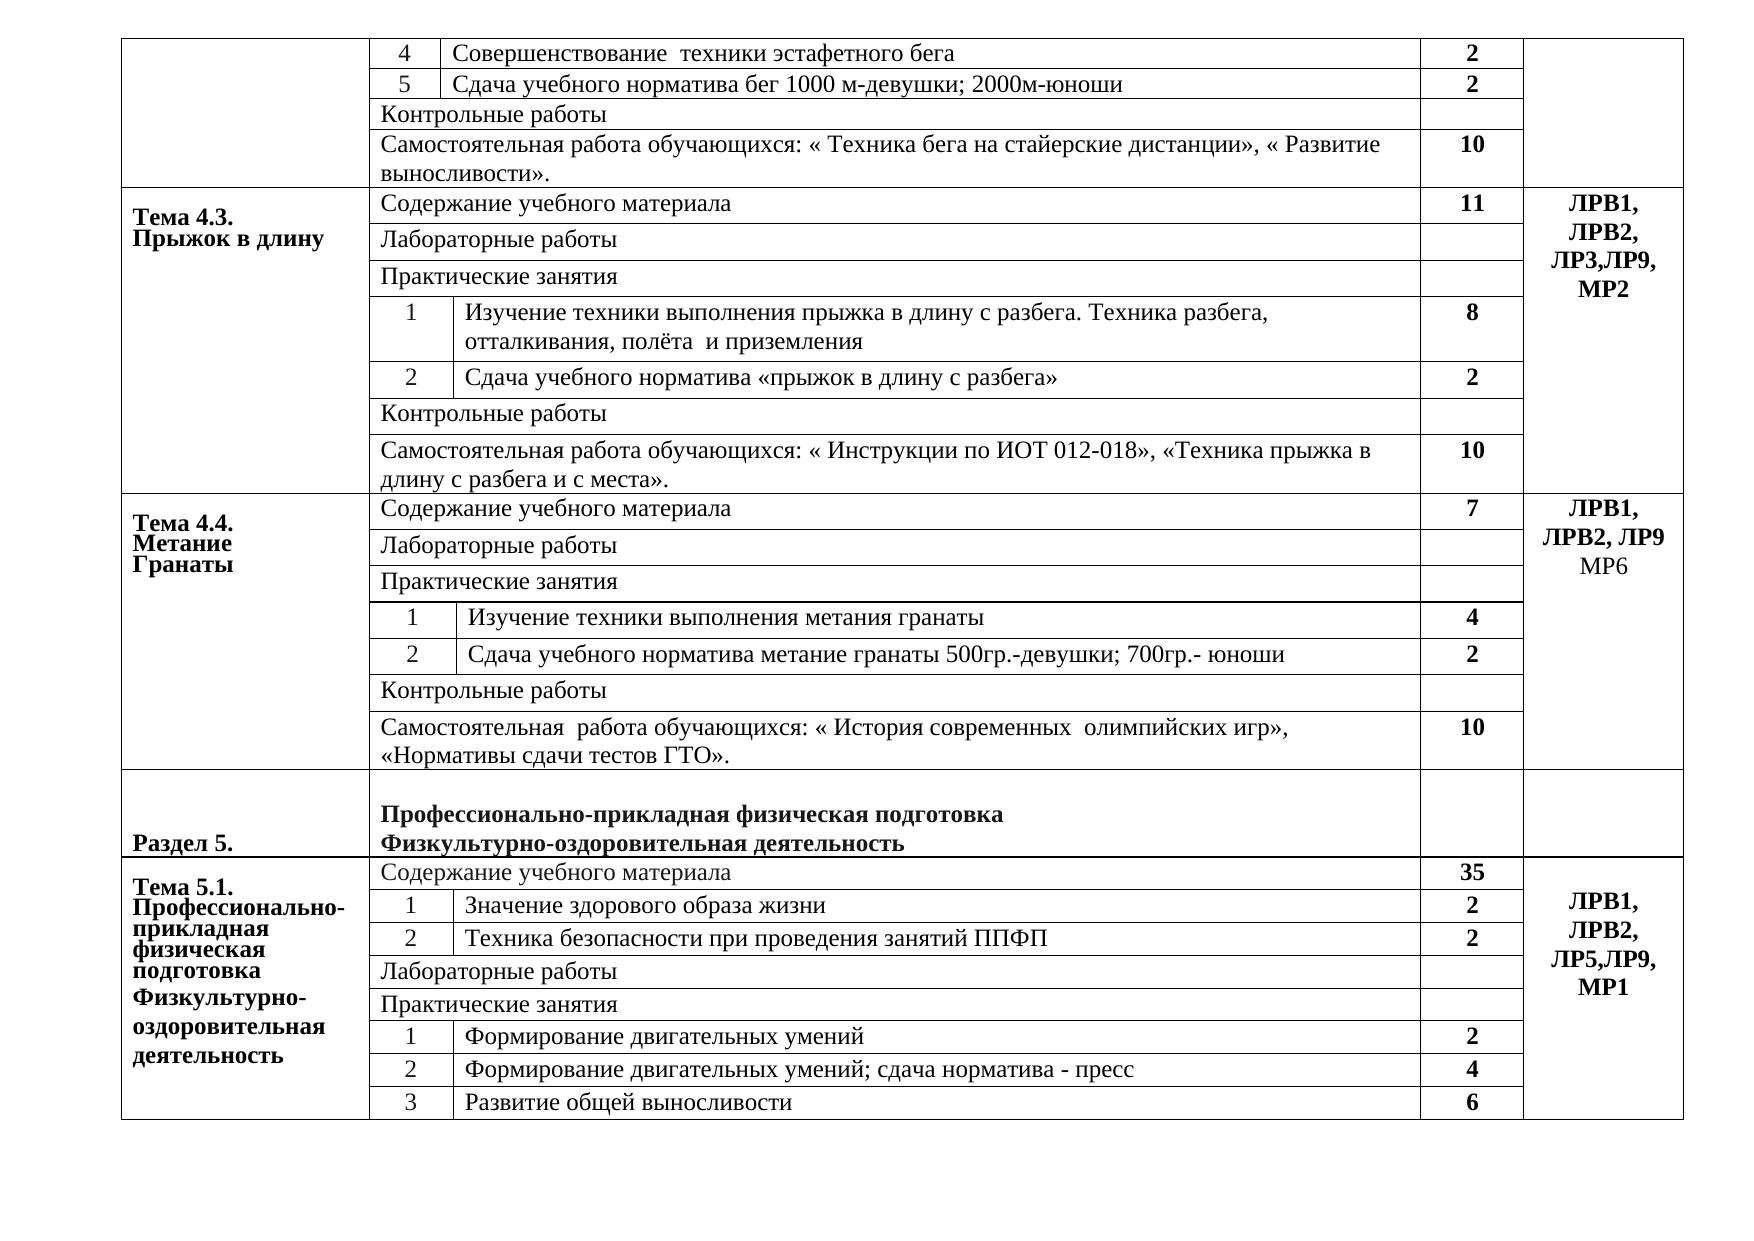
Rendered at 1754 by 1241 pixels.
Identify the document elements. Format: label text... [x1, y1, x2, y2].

table_cell Лабораторные работы [370, 956, 1420, 988]
table_cell 2 [1421, 69, 1523, 98]
table_cell [1421, 99, 1523, 128]
table_cell 2 [1421, 1021, 1523, 1053]
table_cell Сдача учебного норматива «прыжок в длину с разбега» [454, 362, 1420, 397]
table_cell [1421, 530, 1523, 565]
table_cell 10 [1421, 130, 1523, 187]
table_cell Контрольные работы [370, 399, 1420, 434]
table_cell Тема 4.3. Прыжок в длину [122, 188, 369, 492]
table_cell ЛРВ1, ЛРВ2, ЛР9 МР6 [1524, 494, 1683, 769]
table_cell [1524, 770, 1683, 856]
table_cell Содержание учебного материала [370, 188, 1420, 223]
table_cell Практические занятия [370, 566, 1420, 601]
table_cell 4 [1421, 603, 1523, 638]
table_cell 2 [370, 923, 453, 955]
table_cell ЛРВ1, ЛРВ2, ЛР3,ЛР9, МР2 [1524, 188, 1683, 492]
table_cell Техника безопасности при проведения занятий ППФП [454, 923, 1420, 955]
table_cell 2 [370, 1054, 453, 1086]
table_cell 2 [1421, 923, 1523, 955]
table_cell [1421, 770, 1523, 856]
table_cell 1 [370, 890, 453, 922]
table_cell [1421, 566, 1523, 601]
table_cell Тема 4.4. Метание Гранаты [122, 494, 369, 769]
table_cell 2 [1421, 362, 1523, 397]
table_cell Тема 5.1. Профессионально-прикладная физическая подготовка Физкультурно-оздоровительная деятельность [122, 858, 369, 1119]
table_cell 10 [1421, 435, 1523, 492]
table_cell Формирование двигательных умений [454, 1021, 1420, 1053]
table_cell Содержание учебного материала [370, 858, 1420, 889]
table_cell Лабораторные работы [370, 530, 1420, 565]
table_cell 2 [370, 639, 456, 674]
table_cell 1 [370, 1021, 453, 1053]
table_cell Контрольные работы [370, 675, 1420, 711]
table_cell [1421, 675, 1523, 711]
table_cell Сдача учебного норматива бег 1000 м-девушки; 2000м-юноши [441, 69, 1420, 98]
table_cell 8 [1421, 297, 1523, 361]
table_cell [1421, 224, 1523, 260]
table_cell 1 [370, 603, 456, 638]
table_cell Содержание учебного материала [370, 494, 1420, 529]
table_cell Раздел 5. [122, 770, 369, 856]
table_cell Изучение техники выполнения прыжка в длину с разбега. Техника разбега, отталкивания, полёта и приземления [454, 297, 1420, 361]
table_cell 6 [1421, 1087, 1523, 1119]
table_cell 2 [1421, 639, 1523, 674]
table_cell Развитие общей выносливости [454, 1087, 1420, 1119]
table_cell Совершенствование техники эстафетного бега [441, 39, 1420, 68]
table_cell Значение здорового образа жизни [454, 890, 1420, 922]
table_cell 2 [1421, 39, 1523, 68]
table_cell Профессионально-прикладная физическая подготовка Физкультурно-оздоровительная деятельность [370, 770, 1420, 856]
table_cell Самостоятельная работа обучающихся: « Инструкции по ИОТ 012-018», «Техника прыжка в длину с разбега и с места». [370, 435, 1420, 492]
table_cell [1421, 956, 1523, 988]
table_cell [1421, 399, 1523, 434]
table_cell 7 [1421, 494, 1523, 529]
table_cell Контрольные работы [370, 99, 1420, 128]
table_cell Лабораторные работы [370, 224, 1420, 260]
table_cell 2 [1421, 890, 1523, 922]
table_cell 4 [1421, 1054, 1523, 1086]
table_cell 35 [1421, 858, 1523, 889]
table_cell 5 [370, 69, 440, 98]
table_cell 1 [370, 297, 453, 361]
table_cell ЛРВ1, ЛРВ2, ЛР5,ЛР9, МР1 [1524, 858, 1683, 1119]
table_cell Сдача учебного норматива метание гранаты 500гр.-девушки; 700гр.- юноши [457, 639, 1420, 674]
table_cell 3 [370, 1087, 453, 1119]
table_cell Практические занятия [370, 989, 1420, 1020]
table_cell Самостоятельная работа обучающихся: « Техника бега на стайерские дистанции», « Развитие выносливости». [370, 130, 1420, 187]
table_cell 10 [1421, 712, 1523, 769]
table_cell [1421, 989, 1523, 1020]
table_cell [1421, 261, 1523, 296]
table_cell 11 [1421, 188, 1523, 223]
table_cell 2 [370, 362, 453, 397]
table_cell Самостоятельная работа обучающихся: « История современных олимпийских игр», «Нормативы сдачи тестов ГТО». [370, 712, 1420, 769]
table_cell Изучение техники выполнения метания гранаты [457, 603, 1420, 638]
table_cell Формирование двигательных умений; сдача норматива - пресс [454, 1054, 1420, 1086]
table_cell 4 [370, 39, 440, 68]
table_cell Практические занятия [370, 261, 1420, 296]
